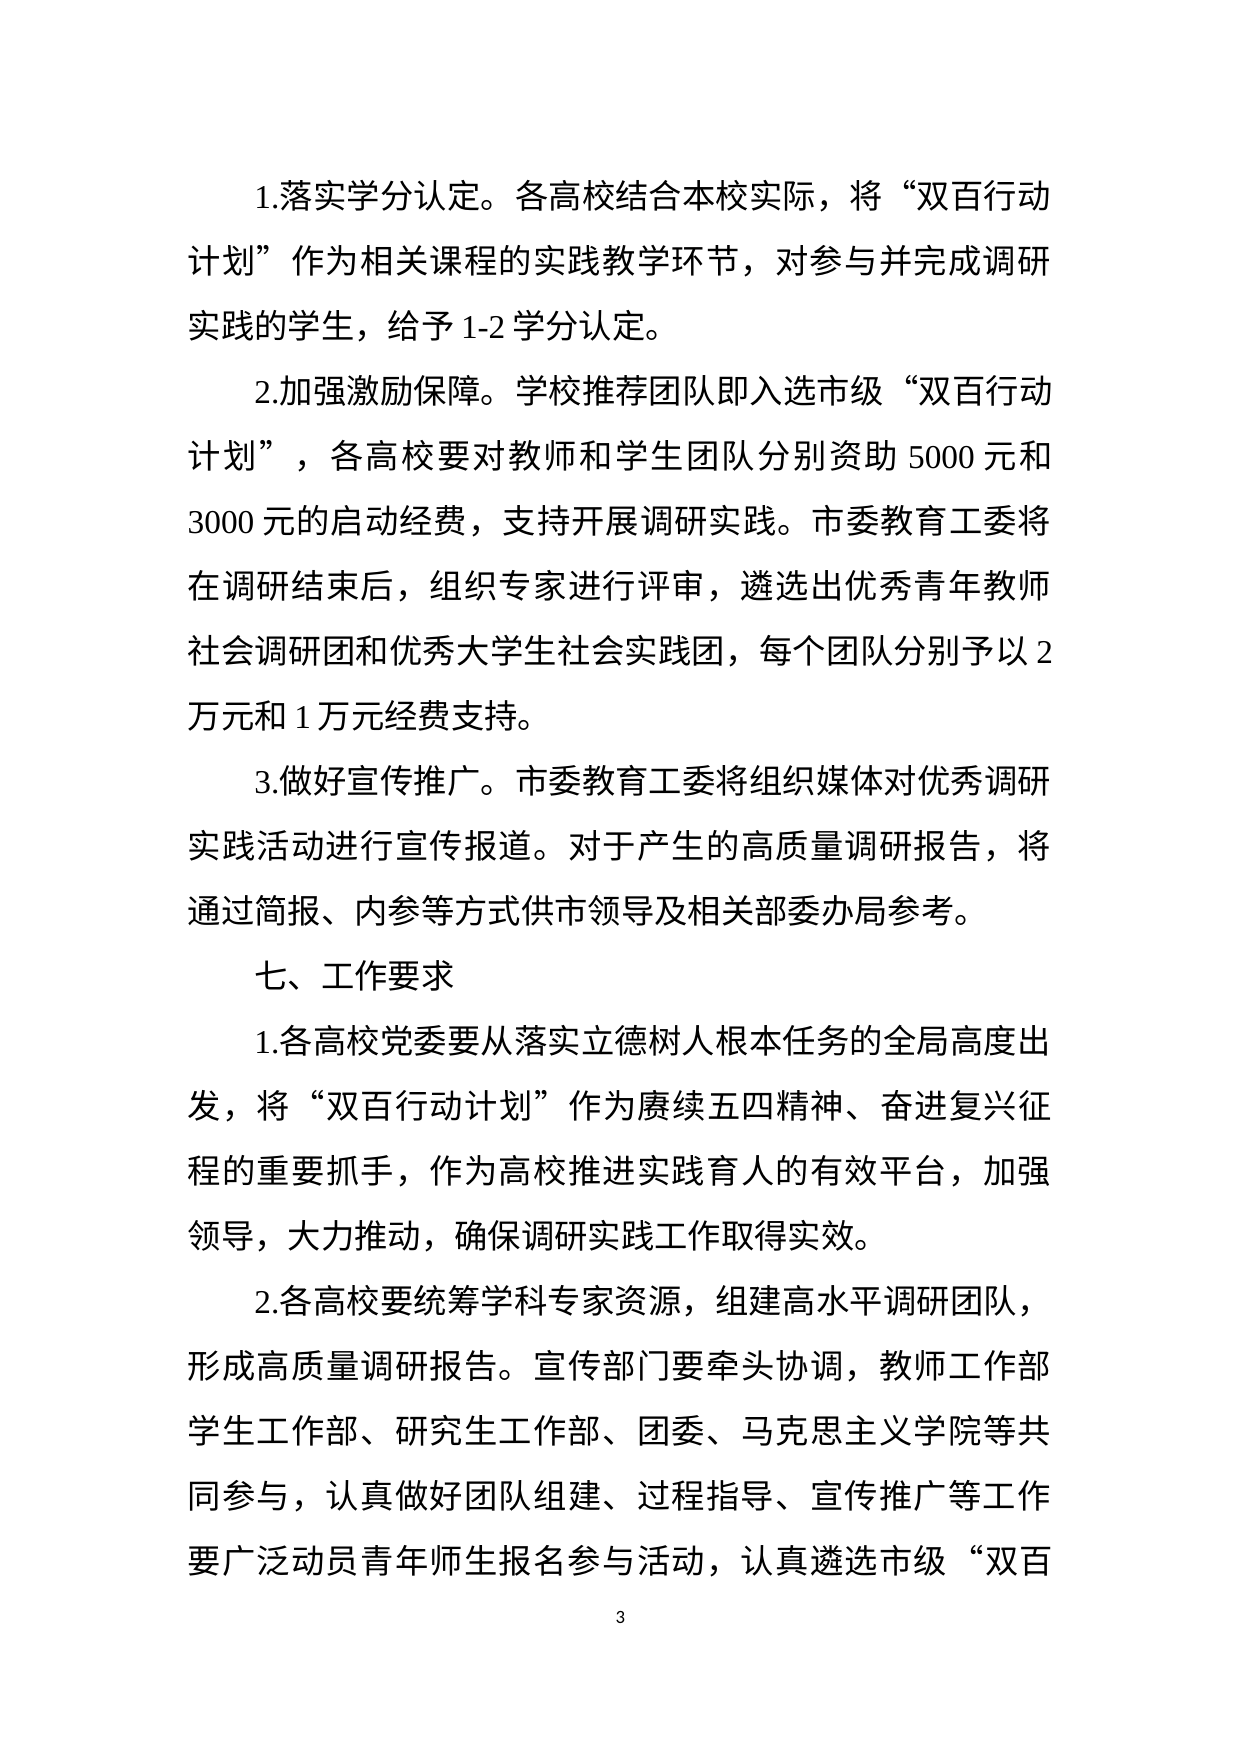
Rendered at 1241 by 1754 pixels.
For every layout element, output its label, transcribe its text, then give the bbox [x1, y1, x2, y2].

text 七、工作要求 [187, 942, 1053, 1007]
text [187, 1267, 1053, 1592]
text 1.各高校党委要从落实立德树人根本任务的全局高度出发，将“双百行动计划”作为赓续五四精神、奋进复兴征程的重要抓手，作为高校推进实践育人的有效平台，加强领导，大力推动，确保调研实践工作取得实效。 [187, 1007, 1053, 1267]
text 2.加强激励保障。学校推荐团队即入选市级“双百行动计划”，各高校要对教师和学生团队分别资助5000元和3000元的启动经费，支持开展调研实践。市委教育工委将在调研结束后，组织专家进行评审，遴选出优秀青年教师社会调研团和优秀大学生社会实践团，每个团队分别予以2万元和1万元经费支持。 [187, 357, 1053, 747]
text 1.落实学分认定。各高校结合本校实际，将“双百行动计划”作为相关课程的实践教学环节，对参与并完成调研实践的学生，给予1-2学分认定。 [187, 162, 1053, 357]
text 3.做好宣传推广。市委教育工委将组织媒体对优秀调研实践活动进行宣传报道。对于产生的高质量调研报告，将通过简报、内参等方式供市领导及相关部委办局参考。 [187, 747, 1053, 942]
